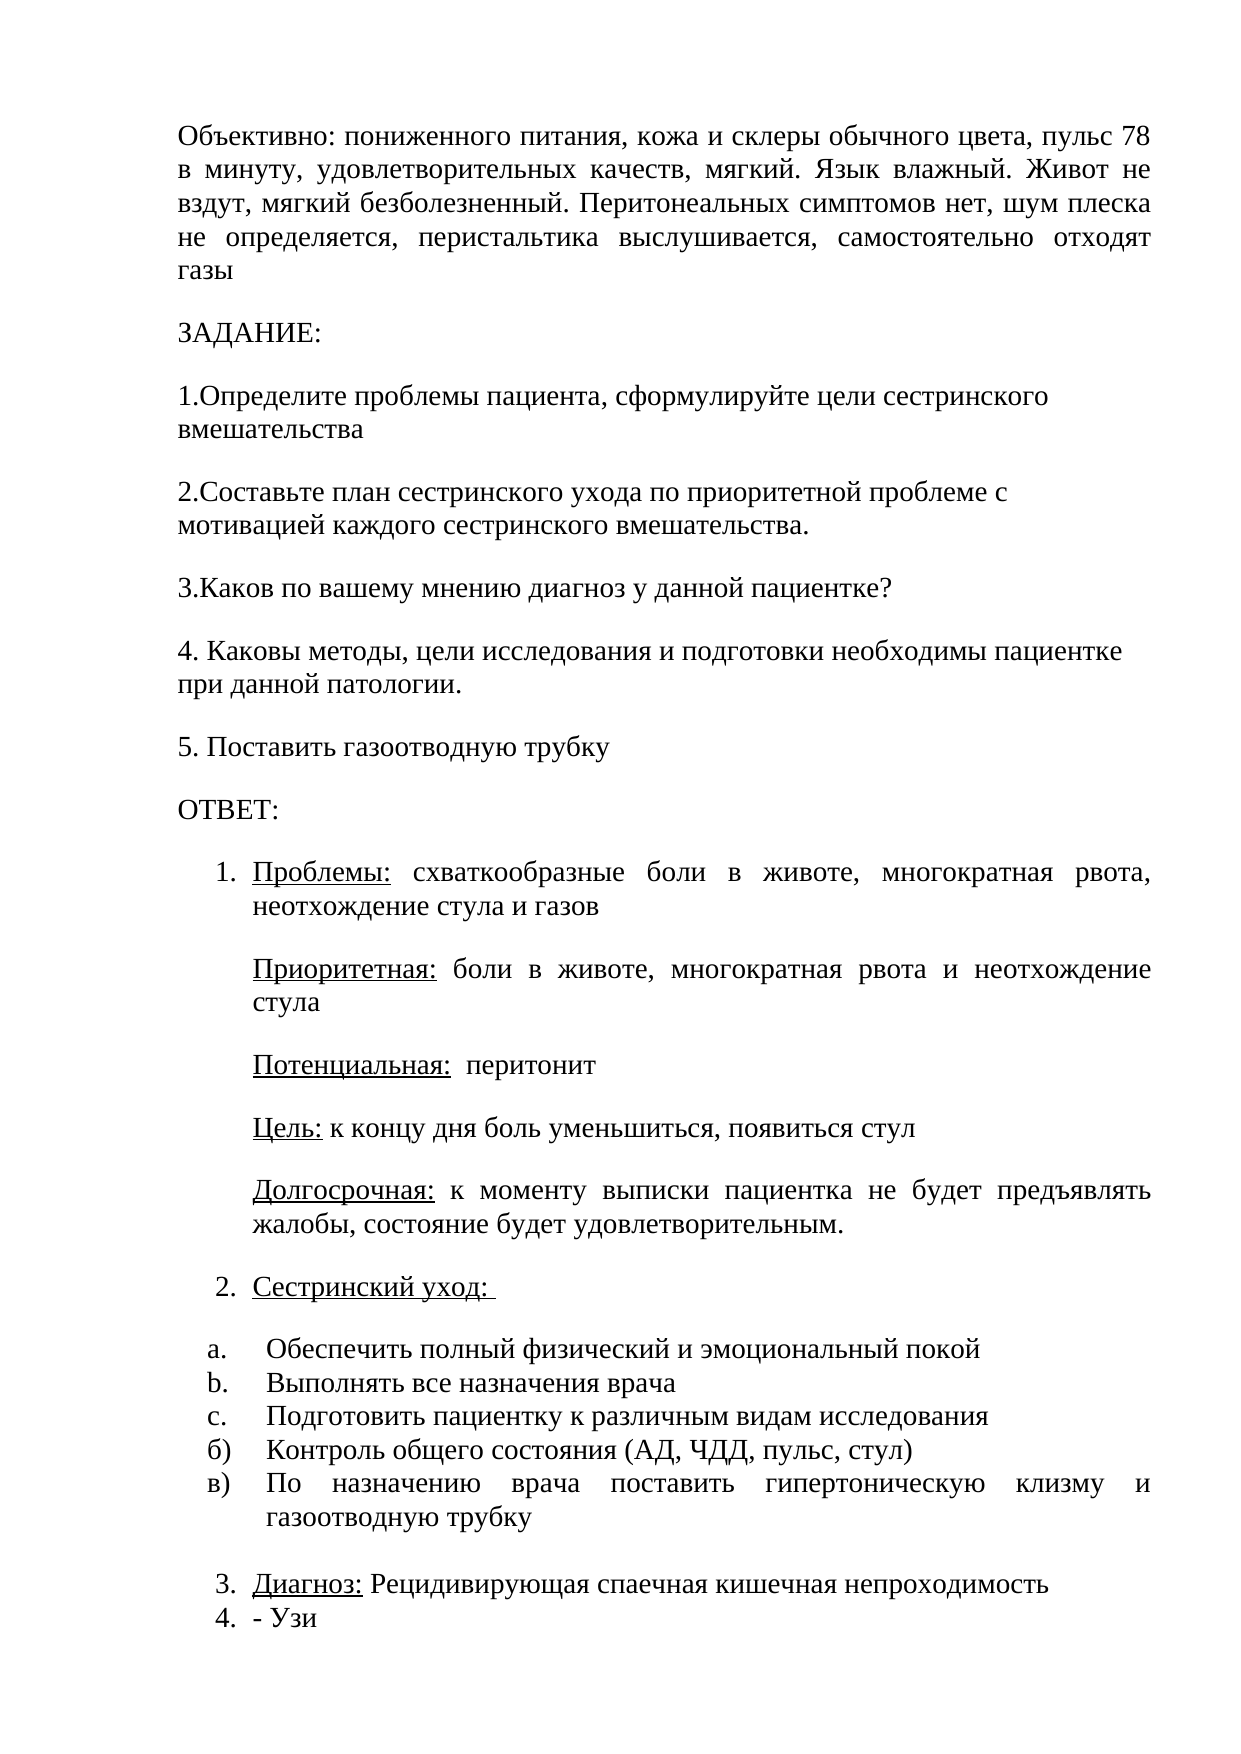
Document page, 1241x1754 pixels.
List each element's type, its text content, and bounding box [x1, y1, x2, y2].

list Сестринский уход: [215, 1269, 1152, 1302]
list По назначению врача поставить гипертоническую клизму и газоотводную трубку [207, 1466, 1152, 1533]
text 4. Каковы методы, цели исследования и подготовки необходимы пациентке при данной патологии. [177, 633, 1152, 700]
text Долгосрочная: к моменту выписки пациентка не будет предъявлять жалобы, состояние будет удовлетворительным. [252, 1172, 1152, 1239]
text Цель: к концу дня боль уменьшиться, появиться стул [252, 1110, 1152, 1143]
list Проблемы: схваткообразные боли в животе, многократная рвота, неотхождение стула и газов [215, 854, 1152, 922]
text 5. Поставить газоотводную трубку [177, 729, 1152, 763]
text 1.Определите проблемы пациента, сформулируйте цели сестринского вмешательства [177, 378, 1152, 445]
text 2.Составьте план сестринского ухода по приоритетной проблеме с мотивацией каждого сестринского вмешательства. [177, 474, 1152, 541]
text Объективно: пониженного питания, кожа и склеры обычного цвета, пульс 78 в минуту, удовлетворительных качеств, мягкий. Язык влажный. Живот не вздут, мягкий безболезненный. Перитонеальных симптомов нет, шум плеска не определяется, перистальтика выслушивается, самостоятельно отходят газы [177, 118, 1152, 286]
text Приоритетная: боли в животе, многократная рвота и неотхождение стула [252, 951, 1152, 1018]
list Контроль общего состояния (АД, ЧДД, пульс, стул) [207, 1432, 1152, 1466]
text 3.Каков по вашему мнению диагноз у данной пациентке? [177, 570, 1152, 604]
list Диагноз: Рецидивирующая спаечная кишечная непроходимость [215, 1566, 1152, 1600]
text ЗАДАНИЕ: [177, 315, 1152, 348]
list Обеспечить полный физический и эмоциональный покой [207, 1331, 1152, 1365]
text ОТВЕТ: [177, 792, 1152, 825]
text Потенциальная: перитонит [252, 1047, 1152, 1081]
list - Узи [215, 1600, 1152, 1633]
list Подготовить пациентку к различным видам исследования [207, 1398, 1152, 1432]
list Выполнять все назначения врача [207, 1365, 1152, 1398]
